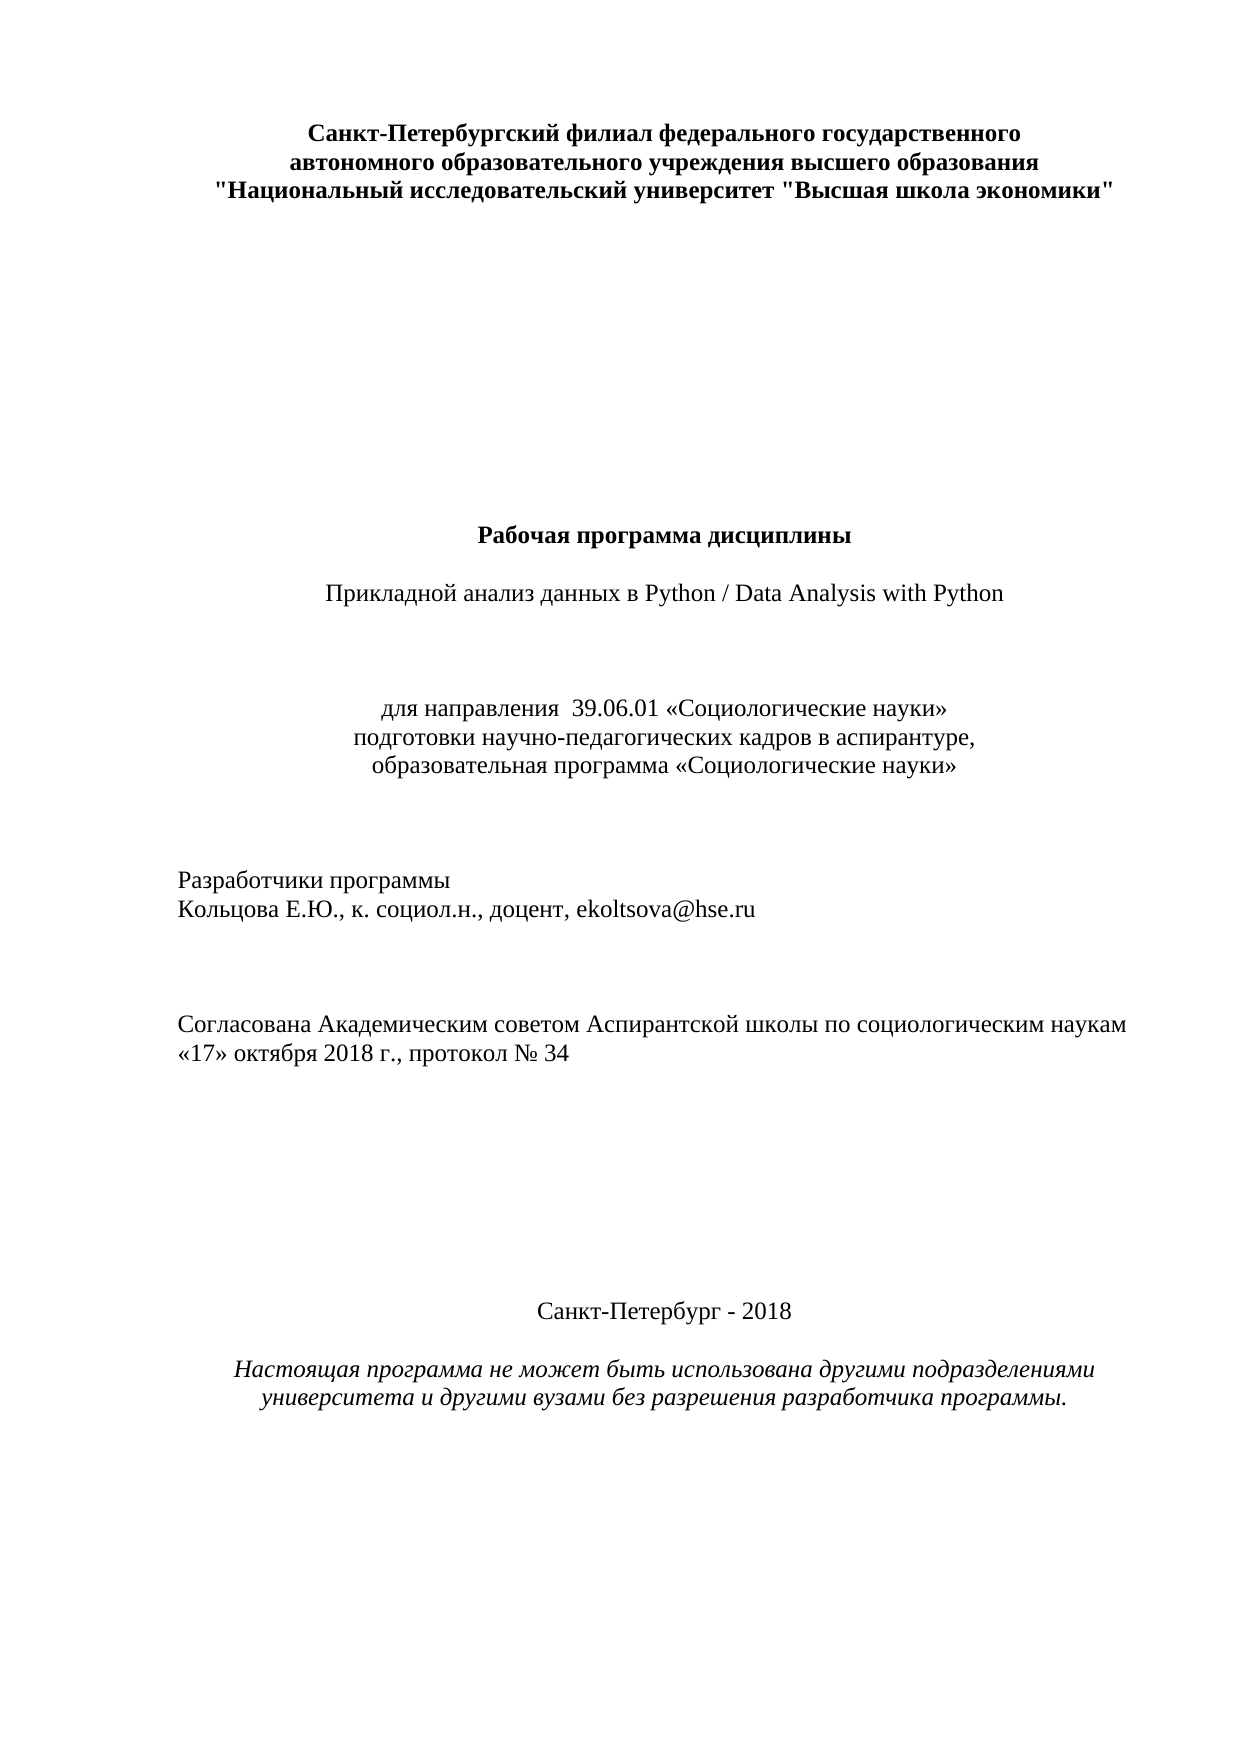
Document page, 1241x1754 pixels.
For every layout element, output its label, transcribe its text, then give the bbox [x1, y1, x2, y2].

text Настоящая программа не может быть использована другими подразделениями университета и другими вузами без разрешения разработчика программы. [177, 1354, 1152, 1411]
text для направления 39.06.01 «Социологические науки» [177, 693, 1152, 722]
text "Национальный исследовательский университет "Высшая школа экономики" [177, 176, 1152, 204]
text «17» октября 2018 г., протокол № 34 [177, 1038, 1152, 1067]
text Санкт-Петербургский филиал федерального государственного [177, 118, 1152, 147]
text Санкт-Петербург - 2018 [177, 1296, 1152, 1325]
text Прикладной анализ данных в Python / Data Analysis with Python [177, 578, 1152, 607]
text Согласована Академическим советом Аспирантской школы по социологическим наукам [177, 1009, 1152, 1038]
text Рабочая программа дисциплины [177, 521, 1152, 549]
text автономного образовательного учреждения высшего образования [177, 147, 1152, 176]
text образовательная программа «Социологические науки» [177, 751, 1152, 779]
text Разработчики программы [177, 866, 1152, 894]
text подготовки научно-педагогических кадров в аспирантуре, [177, 722, 1152, 751]
text Кольцова Е.Ю., к. социол.н., доцент, ekoltsova@hse.ru [177, 894, 1152, 923]
